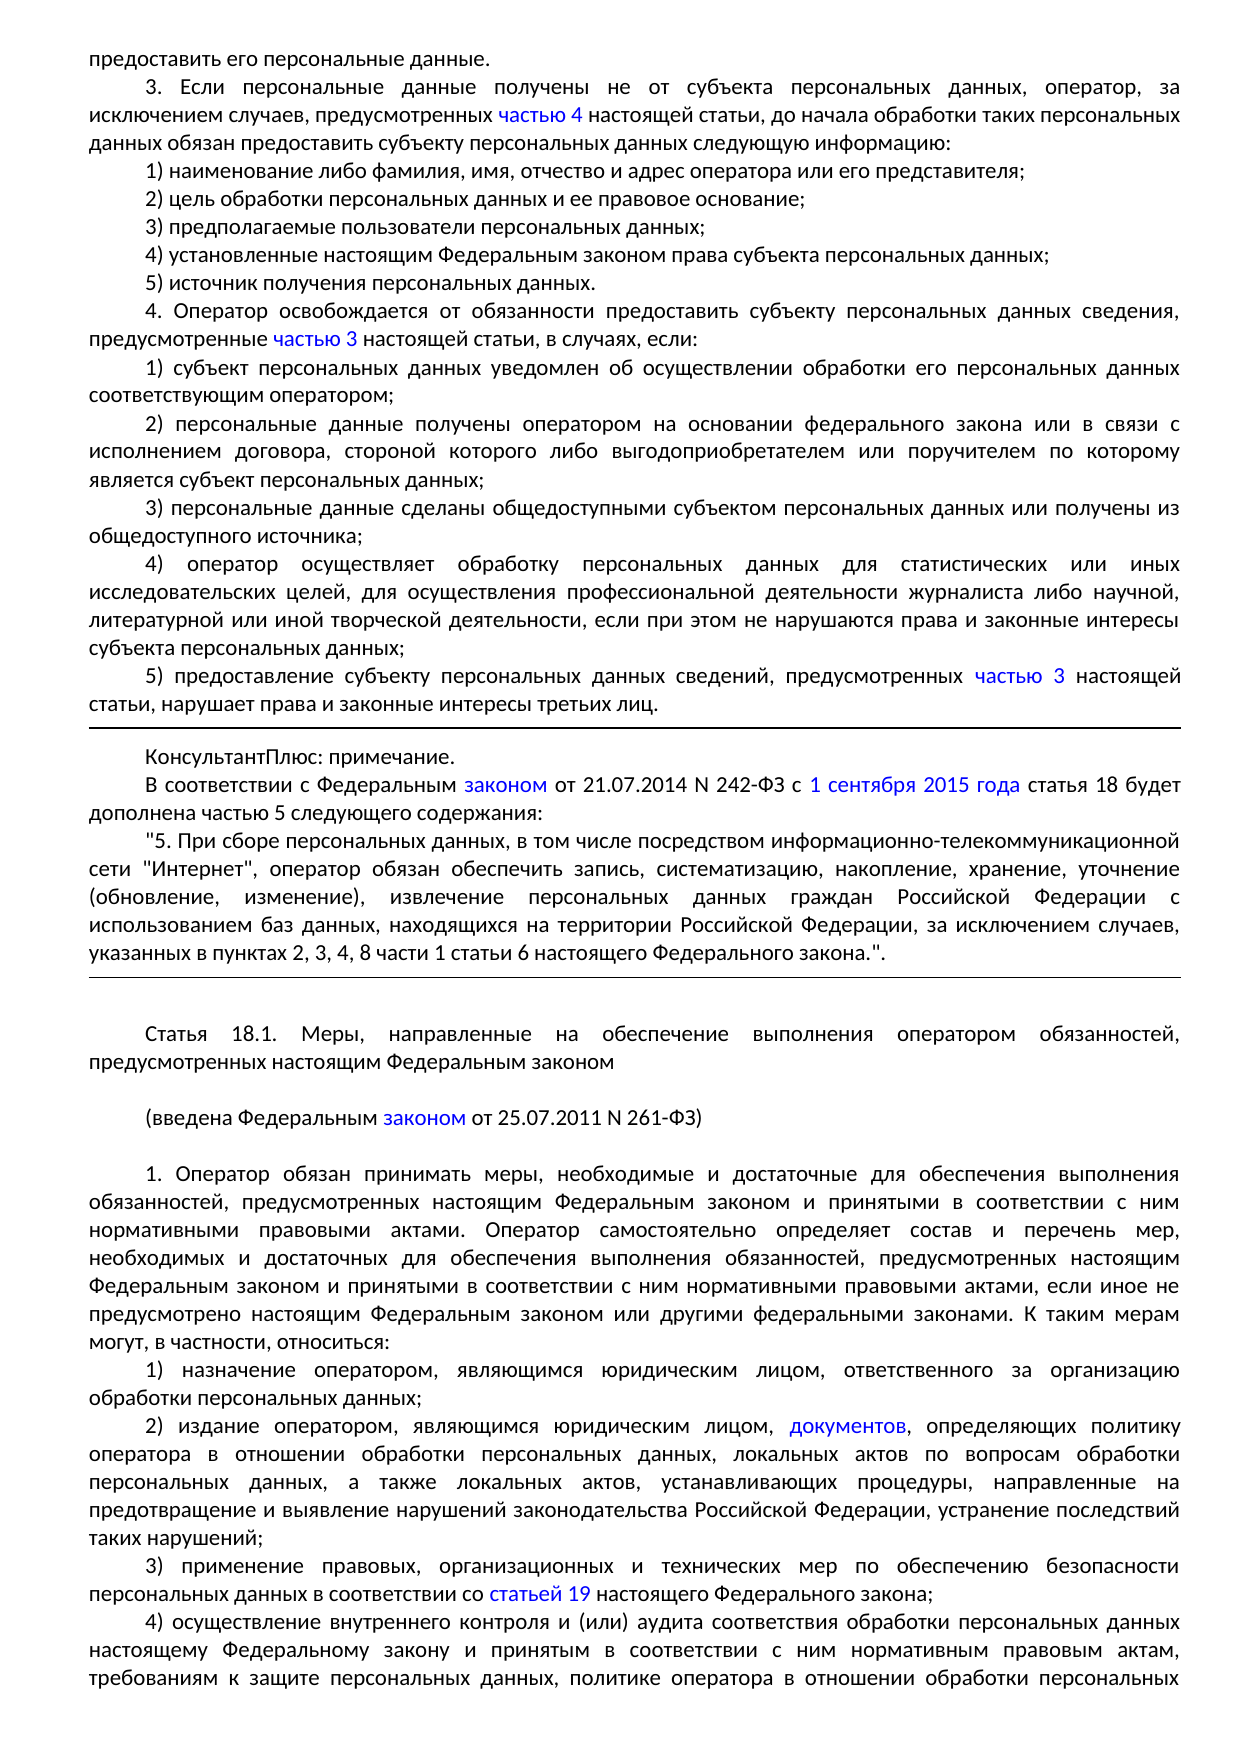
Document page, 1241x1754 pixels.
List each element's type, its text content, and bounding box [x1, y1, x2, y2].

text (введена Федеральным законом от 25.07.2011 N 261-ФЗ) [89, 1103, 1181, 1131]
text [89, 44, 1181, 72]
text 3) персональные данные сделаны общедоступными субъектом персональных данных или получены из общедоступного источника; [89, 493, 1181, 549]
text 1) наименование либо фамилия, имя, отчество и адрес оператора или его представителя; [89, 156, 1181, 184]
text В соответствии с Федеральным законом от 21.07.2014 N 242-ФЗ с 1 сентября 2015 года статья 18 будет дополнена частью 5 следующего содержания: [89, 770, 1181, 826]
text "5. При сборе персональных данных, в том числе посредством информационно-телекоммуникационной сети "Интернет", оператор обязан обеспечить запись, систематизацию, накопление, хранение, уточнение (обновление, изменение), извлечение персональных данных граждан Российской Федерации с использованием баз данных, находящихся на территории Российской Федерации, за исключением случаев, указанных в пунктах 2, 3, 4, 8 части 1 статьи 6 настоящего Федерального закона.". [89, 826, 1181, 966]
text 4) установленные настоящим Федеральным законом права субъекта персональных данных; [89, 241, 1181, 268]
text 2) цель обработки персональных данных и ее правовое основание; [89, 184, 1181, 212]
text Статья 18.1. Меры, направленные на обеспечение выполнения оператором обязанностей, предусмотренных настоящим Федеральным законом [89, 1019, 1181, 1075]
text КонсультантПлюс: примечание. [89, 742, 1181, 770]
text 3) предполагаемые пользователи персональных данных; [89, 212, 1181, 241]
text 4) оператор осуществляет обработку персональных данных для статистических или иных исследовательских целей, для осуществления профессиональной деятельности журналиста либо научной, литературной или иной творческой деятельности, если при этом не нарушаются права и законные интересы субъекта персональных данных; [89, 549, 1181, 661]
text 1) назначение оператором, являющимся юридическим лицом, ответственного за организацию обработки персональных данных; [89, 1355, 1181, 1411]
text 4. Оператор освобождается от обязанности предоставить субъекту персональных данных сведения, предусмотренные частью 3 настоящей статьи, в случаях, если: [89, 297, 1181, 353]
text 3) применение правовых, организационных и технических мер по обеспечению безопасности персональных данных в соответствии со статьей 19 настоящего Федерального закона; [89, 1551, 1181, 1607]
text 5) предоставление субъекту персональных данных сведений, предусмотренных частью 3 настоящей статьи, нарушает права и законные интересы третьих лиц. [89, 661, 1181, 717]
text 1. Оператор обязан принимать меры, необходимые и достаточные для обеспечения выполнения обязанностей, предусмотренных настоящим Федеральным законом и принятыми в соответствии с ним нормативными правовыми актами. Оператор самостоятельно определяет состав и перечень мер, необходимых и достаточных для обеспечения выполнения обязанностей, предусмотренных настоящим Федеральным законом и принятыми в соответствии с ним нормативными правовыми актами, если иное не предусмотрено настоящим Федеральным законом или другими федеральными законами. К таким мерам могут, в частности, относиться: [89, 1159, 1181, 1355]
text 5) источник получения персональных данных. [89, 268, 1181, 297]
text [89, 1607, 1181, 1691]
text 2) персональные данные получены оператором на основании федерального закона или в связи с исполнением договора, стороной которого либо выгодоприобретателем или поручителем по которому является субъект персональных данных; [89, 409, 1181, 493]
text 2) издание оператором, являющимся юридическим лицом, документов, определяющих политику оператора в отношении обработки персональных данных, локальных актов по вопросам обработки персональных данных, а также локальных актов, устанавливающих процедуры, направленные на предотвращение и выявление нарушений законодательства Российской Федерации, устранение последствий таких нарушений; [89, 1411, 1181, 1551]
text 1) субъект персональных данных уведомлен об осуществлении обработки его персональных данных соответствующим оператором; [89, 353, 1181, 409]
text 3. Если персональные данные получены не от субъекта персональных данных, оператор, за исключением случаев, предусмотренных частью 4 настоящей статьи, до начала обработки таких персональных данных обязан предоставить субъекту персональных данных следующую информацию: [89, 72, 1181, 156]
